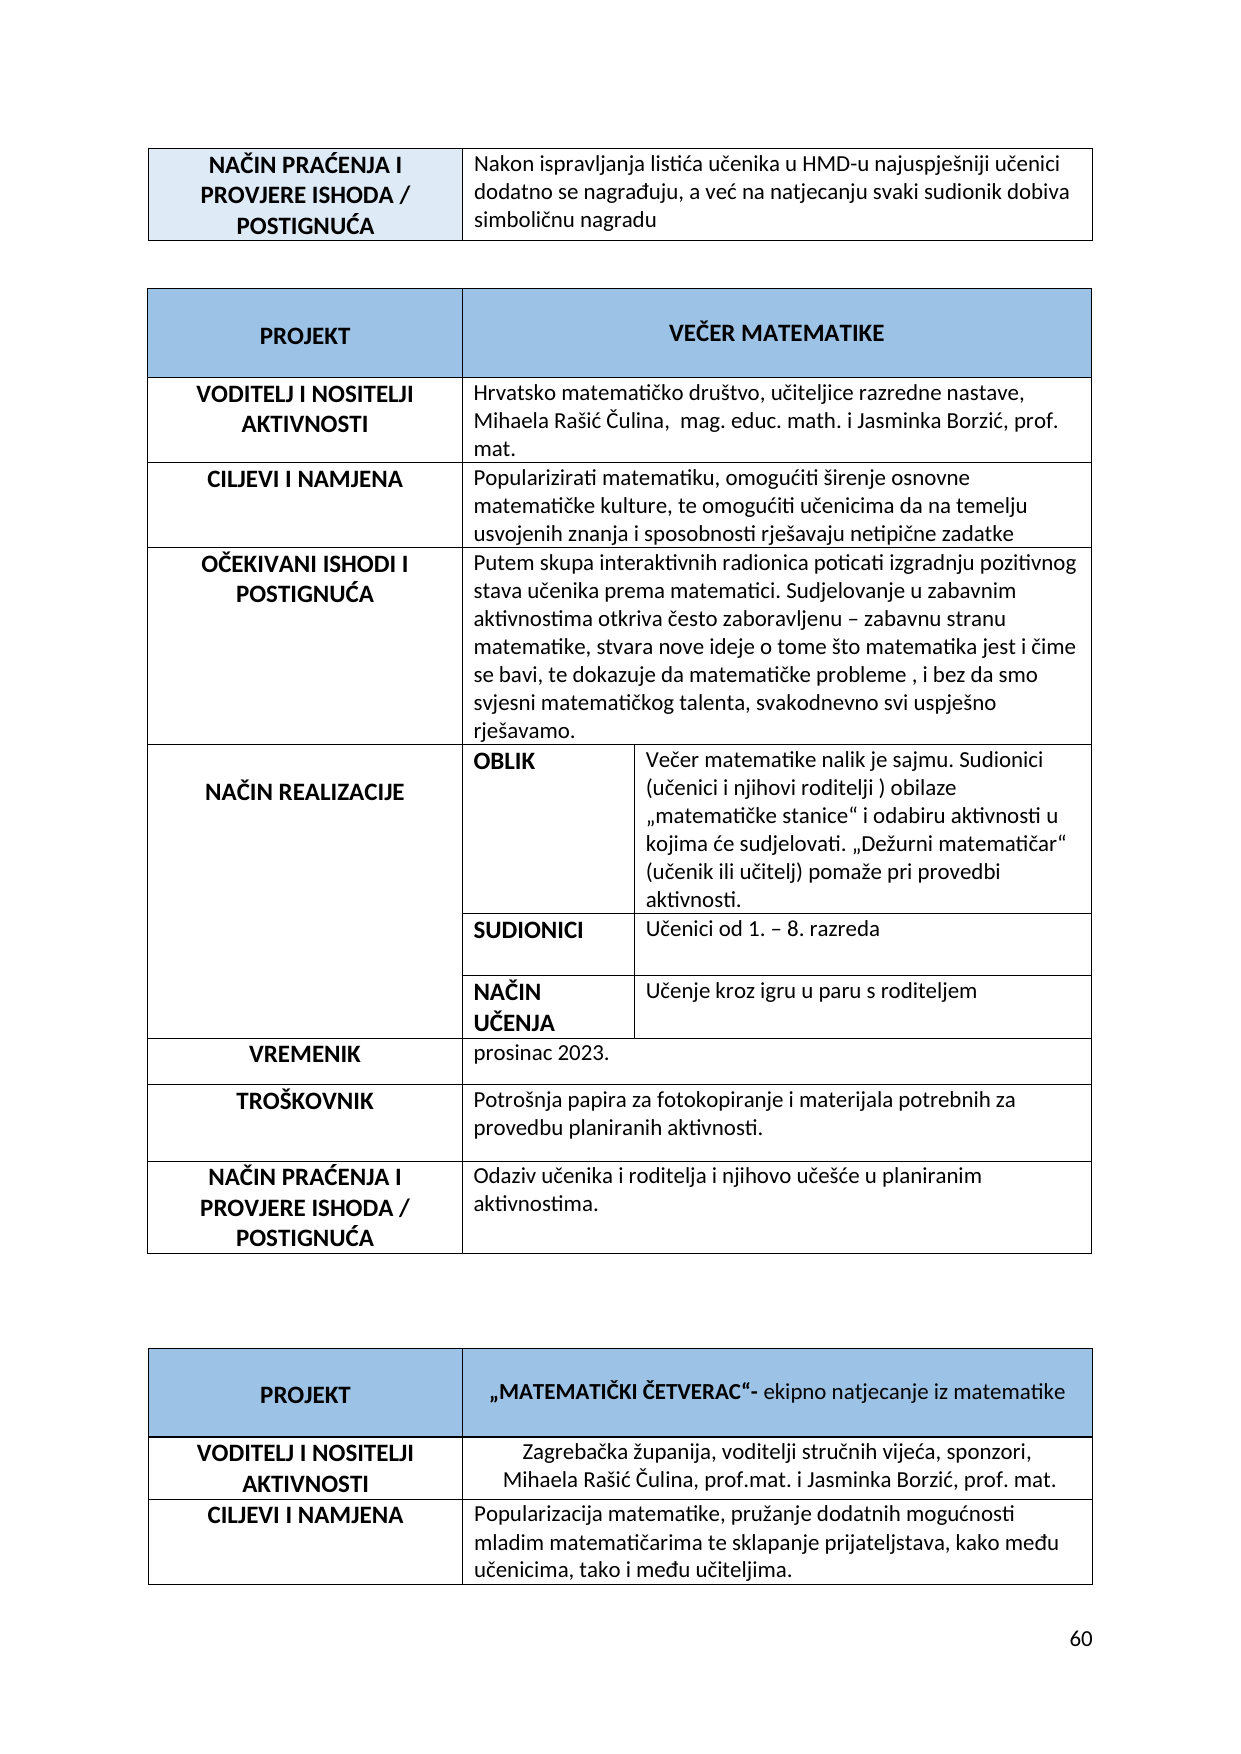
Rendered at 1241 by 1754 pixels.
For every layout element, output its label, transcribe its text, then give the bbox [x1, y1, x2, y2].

table_cell Učenje kroz igru u paru s roditeljem [635, 976, 1091, 1037]
table_header VEČER MATEMATIKE [463, 289, 1091, 377]
table_cell prosinac 2023. [463, 1039, 1091, 1084]
table_header PROJEKT [148, 289, 462, 377]
table_cell Popularizacija matematike, pružanje dodatnih mogućnosti mladim matematičarima te sklapanje prijateljstava, kako među učenicima, tako i među učiteljima. [463, 1500, 1092, 1584]
table_cell VODITELJ I NOSITELJI AKTIVNOSTI [148, 378, 462, 462]
table_cell Hrvatsko matematičko društvo, učiteljice razredne nastave, Mihaela Rašić Čulina, mag. educ. math. i Jasminka Borzić, prof. mat. [463, 378, 1091, 462]
table_cell Potrošnja papira za fotokopiranje i materijala potrebnih za provedbu planiranih aktivnosti. [463, 1085, 1091, 1161]
table_cell Putem skupa interaktivnih radionica poticati izgradnju pozitivnog stava učenika prema matematici. Sudjelovanje u zabavnim aktivnostima otkriva često zaboravljenu – zabavnu stranu matematike, stvara nove ideje o tome što matematika jest i čime se bavi, te dokazuje da matematičke probleme , i bez da smo svjesni matematičkog talenta, svakodnevno svi uspješno rješavamo. [463, 548, 1091, 744]
table_cell Učenici od 1. – 8. razreda [635, 914, 1091, 975]
table_cell Zagrebačka županija, voditelji stručnih vijeća, sponzori, Mihaela Rašić Čulina, prof.mat. i Jasminka Borzić, prof. mat. [463, 1438, 1092, 1498]
table_cell VREMENIK [148, 1039, 462, 1084]
table_cell TROŠKOVNIK [148, 1085, 462, 1161]
table_header PROJEKT [149, 1349, 462, 1436]
table_cell SUDIONICI [463, 914, 634, 975]
table_cell Večer matematike nalik je sajmu. Sudionici (učenici i njihovi roditelji ) obilaze „matematičke stanice“ i odabiru aktivnosti u kojima će sudjelovati. „Dežurni matematičar“ (učenik ili učitelj) pomaže pri provedbi aktivnosti. [635, 745, 1091, 913]
table_cell OBLIK [463, 745, 634, 913]
table_cell NAČIN REALIZACIJE [148, 745, 462, 1037]
table_cell NAČIN UČENJA [463, 976, 634, 1037]
table_cell VODITELJ I NOSITELJI AKTIVNOSTI [149, 1438, 462, 1498]
table_cell OČEKIVANI ISHODI I POSTIGNUĆA [148, 548, 462, 744]
table_header „MATEMATIČKI ČETVERAC“- ekipno natjecanje iz matematike [463, 1349, 1092, 1436]
table_cell CILJEVI I NAMJENA [148, 463, 462, 547]
table_cell Nakon ispravljanja listića učenika u HMD-u najuspješniji učenici dodatno se nagrađuju, a već na natjecanju svaki sudionik dobiva simboličnu nagradu [463, 149, 1092, 240]
table_cell CILJEVI I NAMJENA [149, 1500, 462, 1584]
table_cell NAČIN PRAĆENJA I PROVJERE ISHODA / POSTIGNUĆA [148, 1162, 462, 1253]
table_cell Odaziv učenika i roditelja i njihovo učešće u planiranim aktivnostima. [463, 1162, 1091, 1253]
table_cell Popularizirati matematiku, omogućiti širenje osnovne matematičke kulture, te omogućiti učenicima da na temelju usvojenih znanja i sposobnosti rješavaju netipične zadatke [463, 463, 1091, 547]
table_cell NAČIN PRAĆENJA I PROVJERE ISHODA / POSTIGNUĆA [149, 149, 462, 240]
